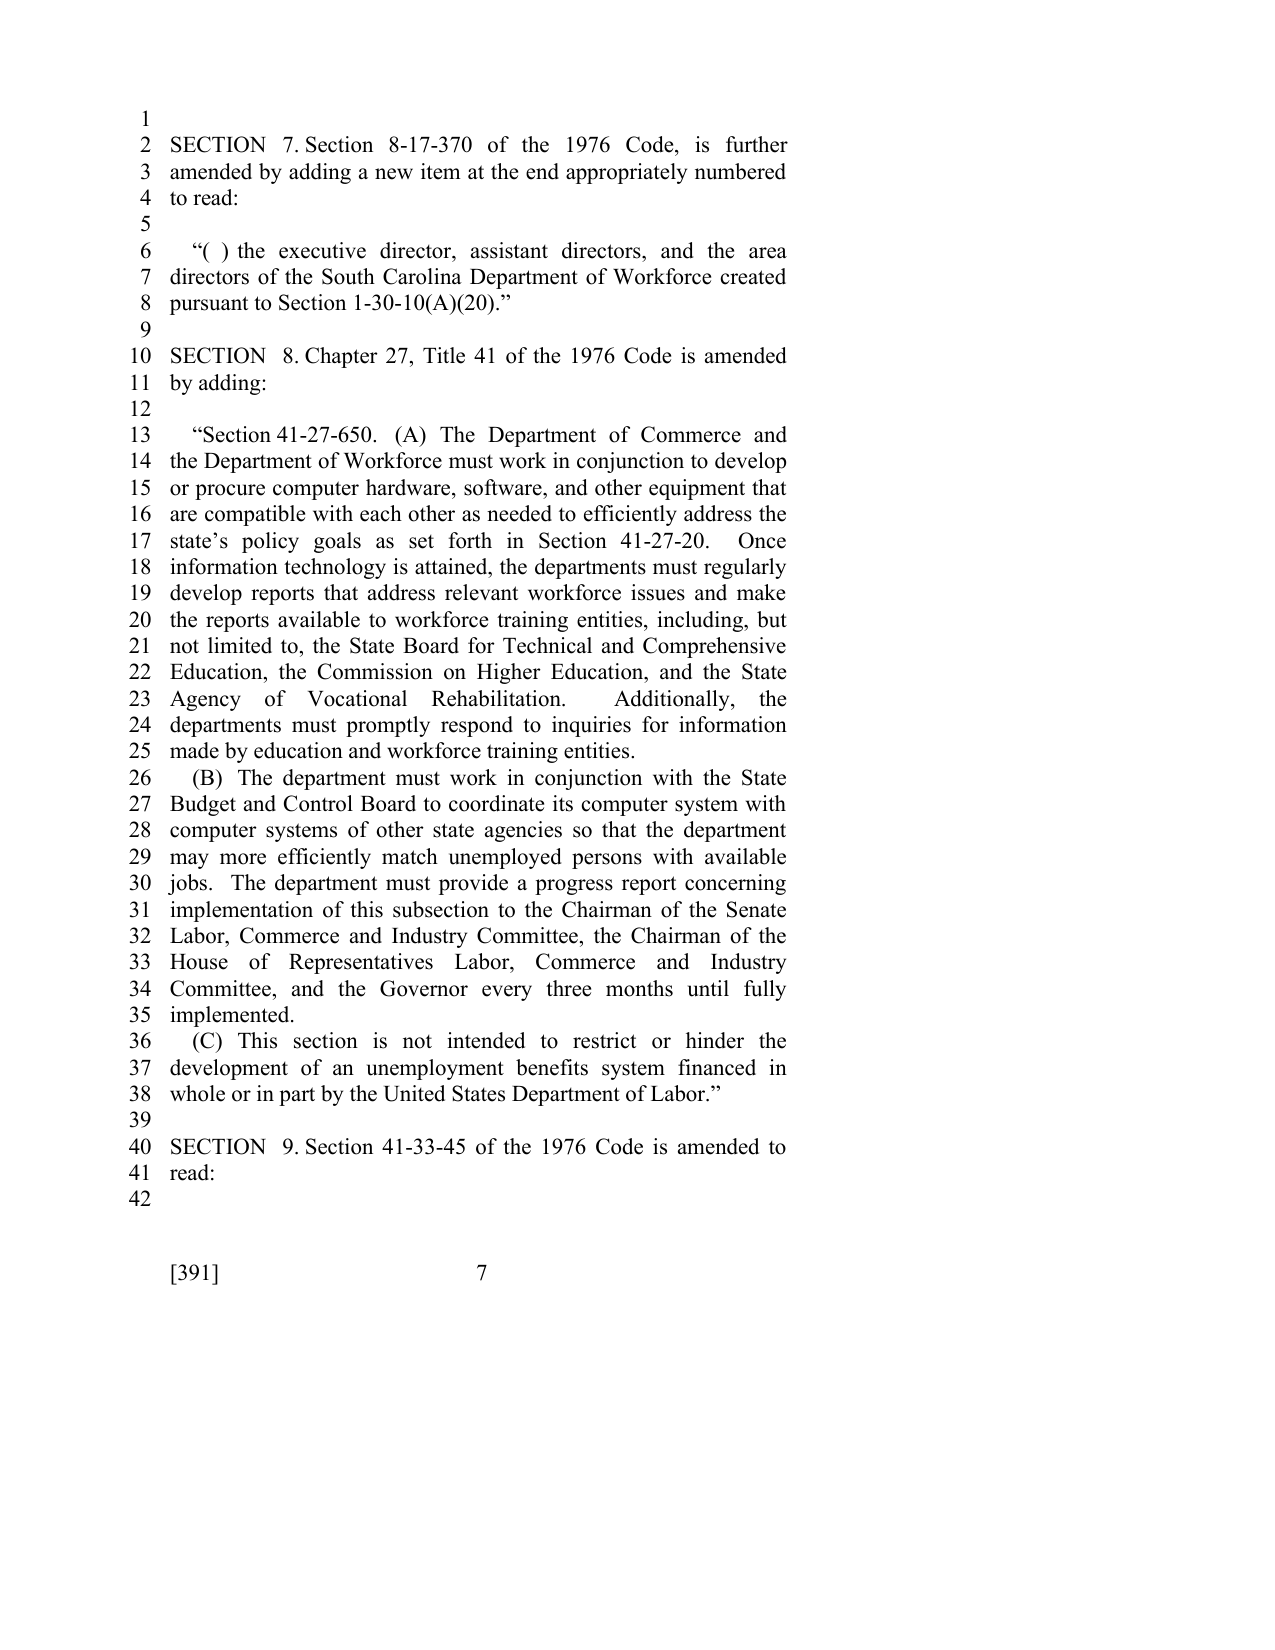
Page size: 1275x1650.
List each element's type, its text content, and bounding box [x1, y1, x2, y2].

text (C) This section is not intended to restrict or hinder the development of an unemployment benefits system financed in whole or in part by the United States Department of Labor.” [169, 1027, 787, 1106]
text SECTION 9. Section 41-33-45 of the 1976 Code is amended to read: [169, 1133, 787, 1186]
text SECTION 7. Section 8-17-370 of the 1976 Code, is further amended by adding a new item at the end appropriately numbered to read: [169, 131, 787, 210]
text “Section 41-27-650. (A) The Department of Commerce and the Department of Workforce must work in conjunction to develop or procure computer hardware, software, and other equipment that are compatible with each other as needed to efficiently address the state’s policy goals as set forth in Section 41-27-20. Once information technology is attained, the departments must regularly develop reports that address relevant workforce issues and make the reports available to workforce training entities, including, but not limited to, the State Board for Technical and Comprehensive Education, the Commission on Higher Education, and the State Agency of Vocational Rehabilitation. Additionally, the departments must promptly respond to inquiries for information made by education and workforce training entities. [169, 421, 787, 764]
text (B) The department must work in conjunction with the State Budget and Control Board to coordinate its computer system with computer systems of other state agencies so that the department may more efficiently match unemployed persons with available jobs. The department must provide a progress report concerning implementation of this subsection to the Chairman of the Senate Labor, Commerce and Industry Committee, the Chairman of the House of Representatives Labor, Commerce and Industry Committee, and the Governor every three months until fully implemented. [169, 764, 787, 1027]
text SECTION 8. Chapter 27, Title 41 of the 1976 Code is amended by adding: [169, 342, 787, 395]
text “( ) the executive director, assistant directors, and the area directors of the South Carolina Department of Workforce created pursuant to Section 1-30-10(A)(20).” [169, 237, 787, 316]
